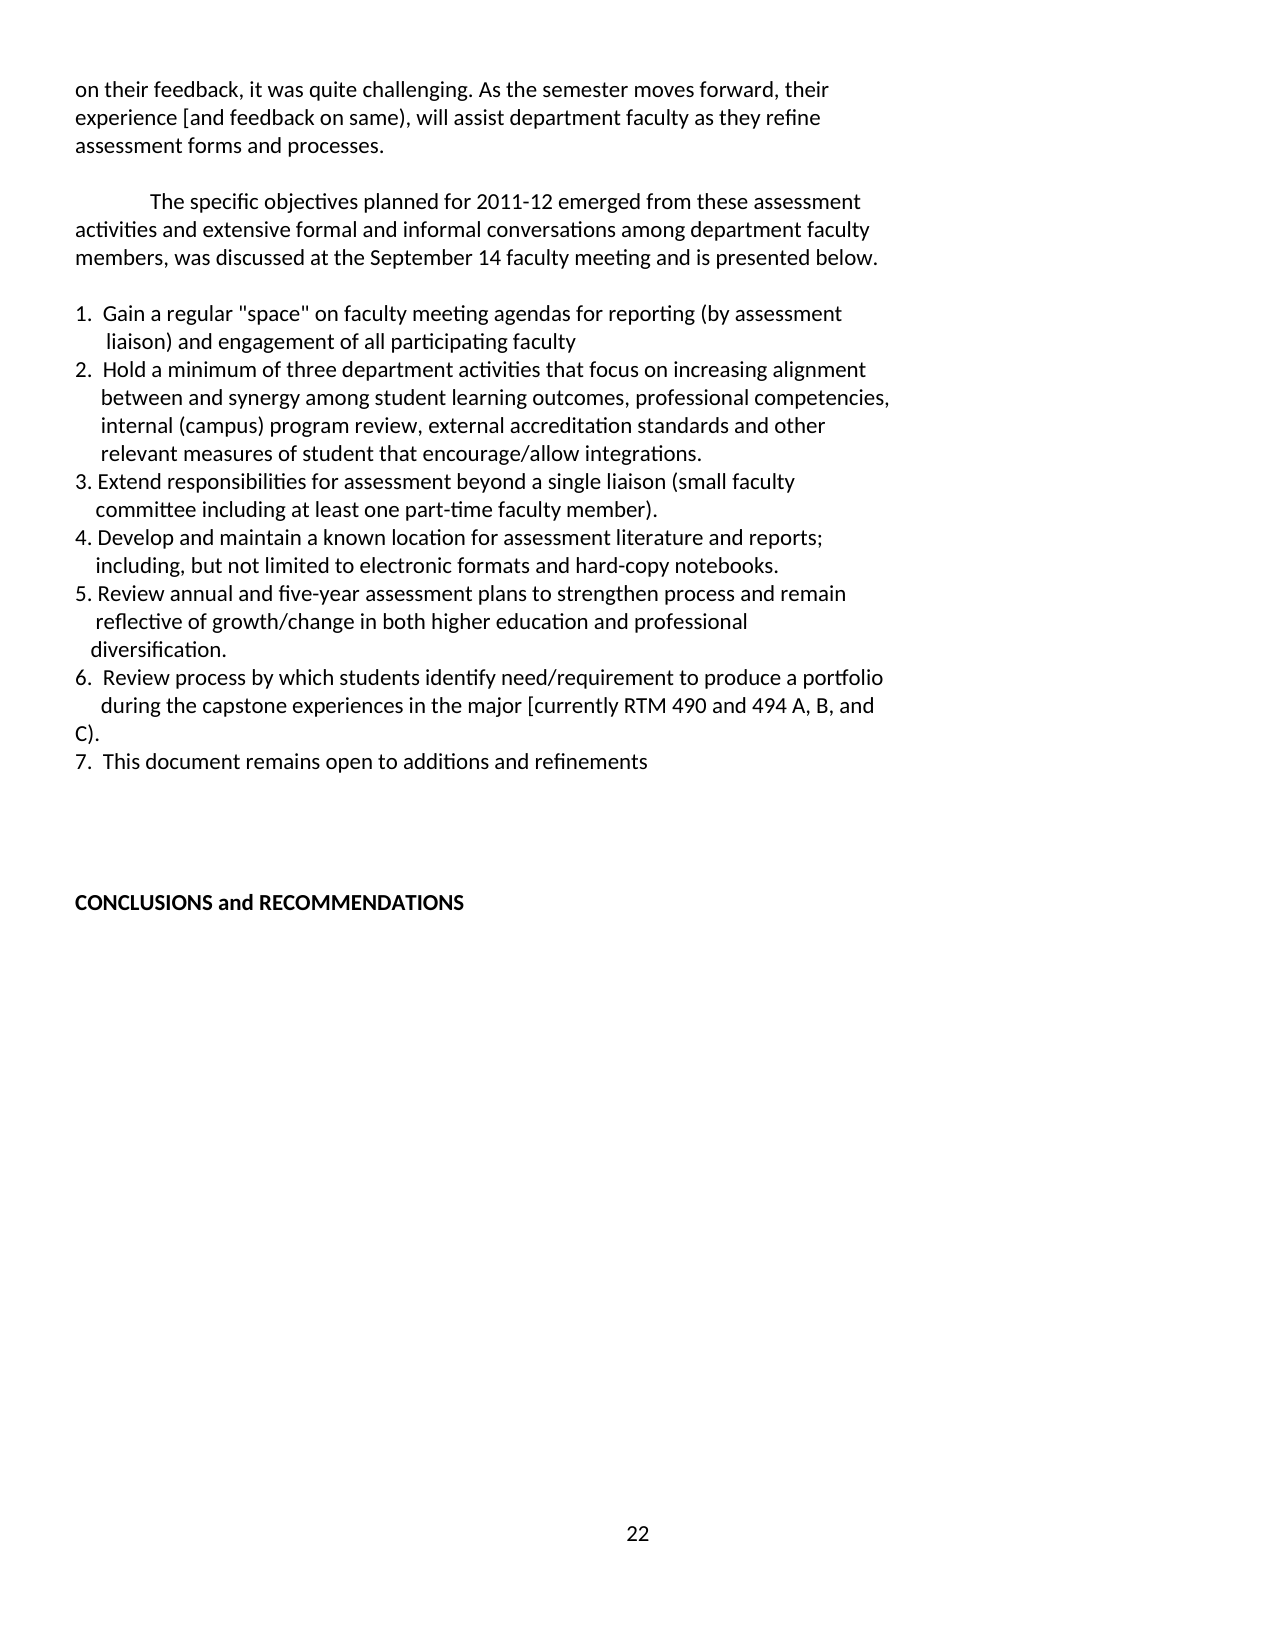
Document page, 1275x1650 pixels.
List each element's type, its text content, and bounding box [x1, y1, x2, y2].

text 4. Develop and maintain a known location for assessment literature and reports; [75, 523, 1200, 551]
text 1. Gain a regular "space" on faculty meeting agendas for reporting (by assessment [75, 299, 1200, 327]
text 7. This document remains open to additions and refinements [75, 747, 1200, 776]
text C). [75, 719, 1200, 747]
text assessment forms and processes. [75, 131, 1200, 159]
text between and synergy among student learning outcomes, professional competencies, [75, 383, 1200, 411]
text 3. Extend responsibilities for assessment beyond a single liaison (small faculty [75, 467, 1200, 495]
text activities and extensive formal and informal conversations among department faculty [75, 215, 1200, 243]
text 6. Review process by which students identify need/requirement to produce a portfolio [75, 663, 1200, 691]
text The specific objectives planned for 2011-12 emerged from these assessment [75, 187, 1200, 215]
text diversification. [75, 635, 1200, 663]
text relevant measures of student that encourage/allow integrations. [75, 439, 1200, 467]
text 5. Review annual and five-year assessment plans to strengthen process and remain [75, 579, 1200, 607]
text including, but not limited to electronic formats and hard-copy notebooks. [75, 551, 1200, 579]
text on their feedback, it was quite challenging. As the semester moves forward, their [75, 75, 1200, 103]
text committee including at least one part-time faculty member). [75, 495, 1200, 523]
text 2. Hold a minimum of three department activities that focus on increasing alignment [75, 355, 1200, 383]
text liaison) and engagement of all participating faculty [75, 327, 1200, 355]
text during the capstone experiences in the major [currently RTM 490 and 494 A, B, and [75, 691, 1200, 719]
text CONCLUSIONS and RECOMMENDATIONS [75, 888, 1200, 916]
text members, was discussed at the September 14 faculty meeting and is presented below. [75, 243, 1200, 271]
text internal (campus) program review, external accreditation standards and other [75, 411, 1200, 439]
text reflective of growth/change in both higher education and professional [75, 607, 1200, 635]
text experience [and feedback on same), will assist department faculty as they refine [75, 103, 1200, 131]
